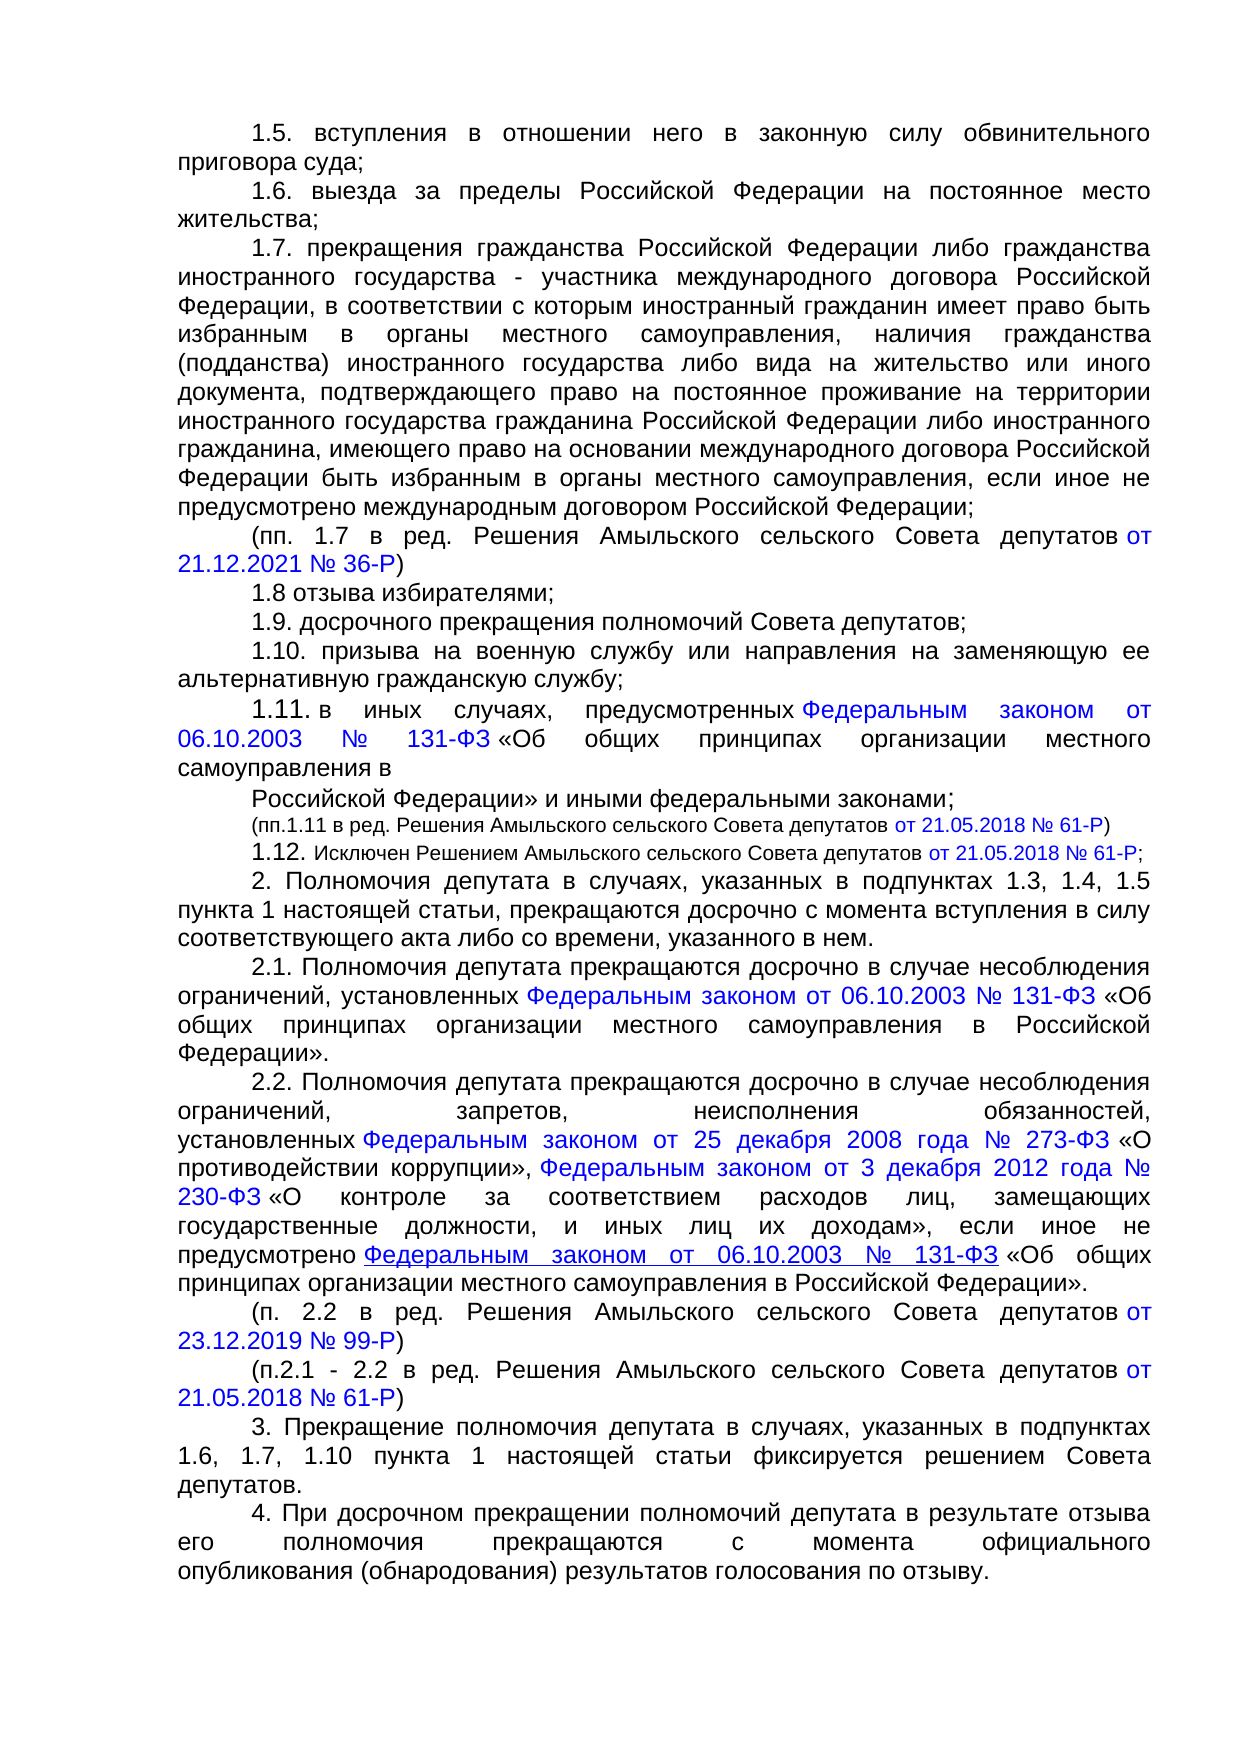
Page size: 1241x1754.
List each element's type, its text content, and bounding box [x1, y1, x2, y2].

text (п. 2.2 в ред. Решения Амыльского сельского Совета депутатов от 23.12.2019 № 99-Р) [177, 1297, 1152, 1354]
text 2.1. Полномочия депутата прекращаются досрочно в случае несоблюдения ограничений, установленных Федеральным законом от 06.10.2003 № 131-ФЗ «Об общих принципах организации местного самоуправления в Российской Федерации». [177, 952, 1152, 1067]
text 1.6. выезда за пределы Российской Федерации на постоянное место жительства; [177, 176, 1152, 233]
text 1.11. в иных случаях, предусмотренных Федеральным законом от 06.10.2003 № 131-ФЗ «Об общих принципах организации местного самоуправления в [177, 693, 1152, 782]
text 2.2. Полномочия депутата прекращаются досрочно в случае несоблюдения ограничений, запретов, неисполнения обязанностей, установленных Федеральным законом от 25 декабря 2008 года № 273-ФЗ «О противодействии коррупции», Федеральным законом от 3 декабря 2012 года № 230-ФЗ «О контроле за соответствием расходов лиц, замещающих государственные должности, и иных лиц их доходам», если иное не предусмотрено Федеральным законом от 06.10.2003 № 131-ФЗ «Об общих принципах организации местного самоуправления в Российской Федерации». [177, 1067, 1152, 1297]
text 1.12. Исключен Решением Амыльского сельского Совета депутатов от 21.05.2018 № 61-Р; [177, 837, 1152, 866]
text 1.7. прекращения гражданства Российской Федерации либо гражданства иностранного государства - участника международного договора Российской Федерации, в соответствии с которым иностранный гражданин имеет право быть избранным в органы местного самоуправления, наличия гражданства (подданства) иностранного государства либо вида на жительство или иного документа, подтверждающего право на постоянное проживание на территории иностранного государства гражданина Российской Федерации либо иностранного гражданина, имеющего право на основании международного договора Российской Федерации быть избранным в органы местного самоуправления, если иное не предусмотрено международным договором Российской Федерации; [177, 233, 1152, 521]
text (п.2.1 - 2.2 в ред. Решения Амыльского сельского Совета депутатов от 21.05.2018 № 61-Р) [177, 1354, 1152, 1412]
text Российской Федерации» и иными федеральными законами; [177, 782, 1152, 813]
text (пп.1.11 в ред. Решения Амыльского сельского Совета депутатов от 21.05.2018 № 61-Р) [177, 813, 895, 837]
text 1.8 отзыва избирателями; [177, 578, 1152, 607]
text 3. Прекращение полномочия депутата в случаях, указанных в подпунктах 1.6, 1.7, 1.10 пункта 1 настоящей статьи фиксируется решением Совета депутатов. [177, 1412, 1152, 1498]
text 1.9. досрочного прекращения полномочий Совета депутатов; [177, 607, 1152, 636]
text 4. При досрочном прекращении полномочий депутата в результате отзыва его полномочия прекращаются с момента официального опубликования (обнародования) результатов голосования по отзыву. [177, 1498, 1152, 1584]
text 2. Полномочия депутата в случаях, указанных в подпунктах 1.3, 1.4, 1.5 пункта 1 настоящей статьи, прекращаются досрочно с момента вступления в силу соответствующего акта либо со времени, указанного в нем. [177, 866, 1152, 952]
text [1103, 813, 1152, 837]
text 1.5. вступления в отношении него в законную силу обвинительного приговора суда; [177, 118, 1152, 176]
text 1.10. призыва на военную службу или направления на заменяющую ее альтернативную гражданскую службу; [177, 636, 1152, 693]
text (пп. 1.7 в ред. Решения Амыльского сельского Совета депутатов от 21.12.2021 № 36-Р) [177, 521, 1152, 578]
